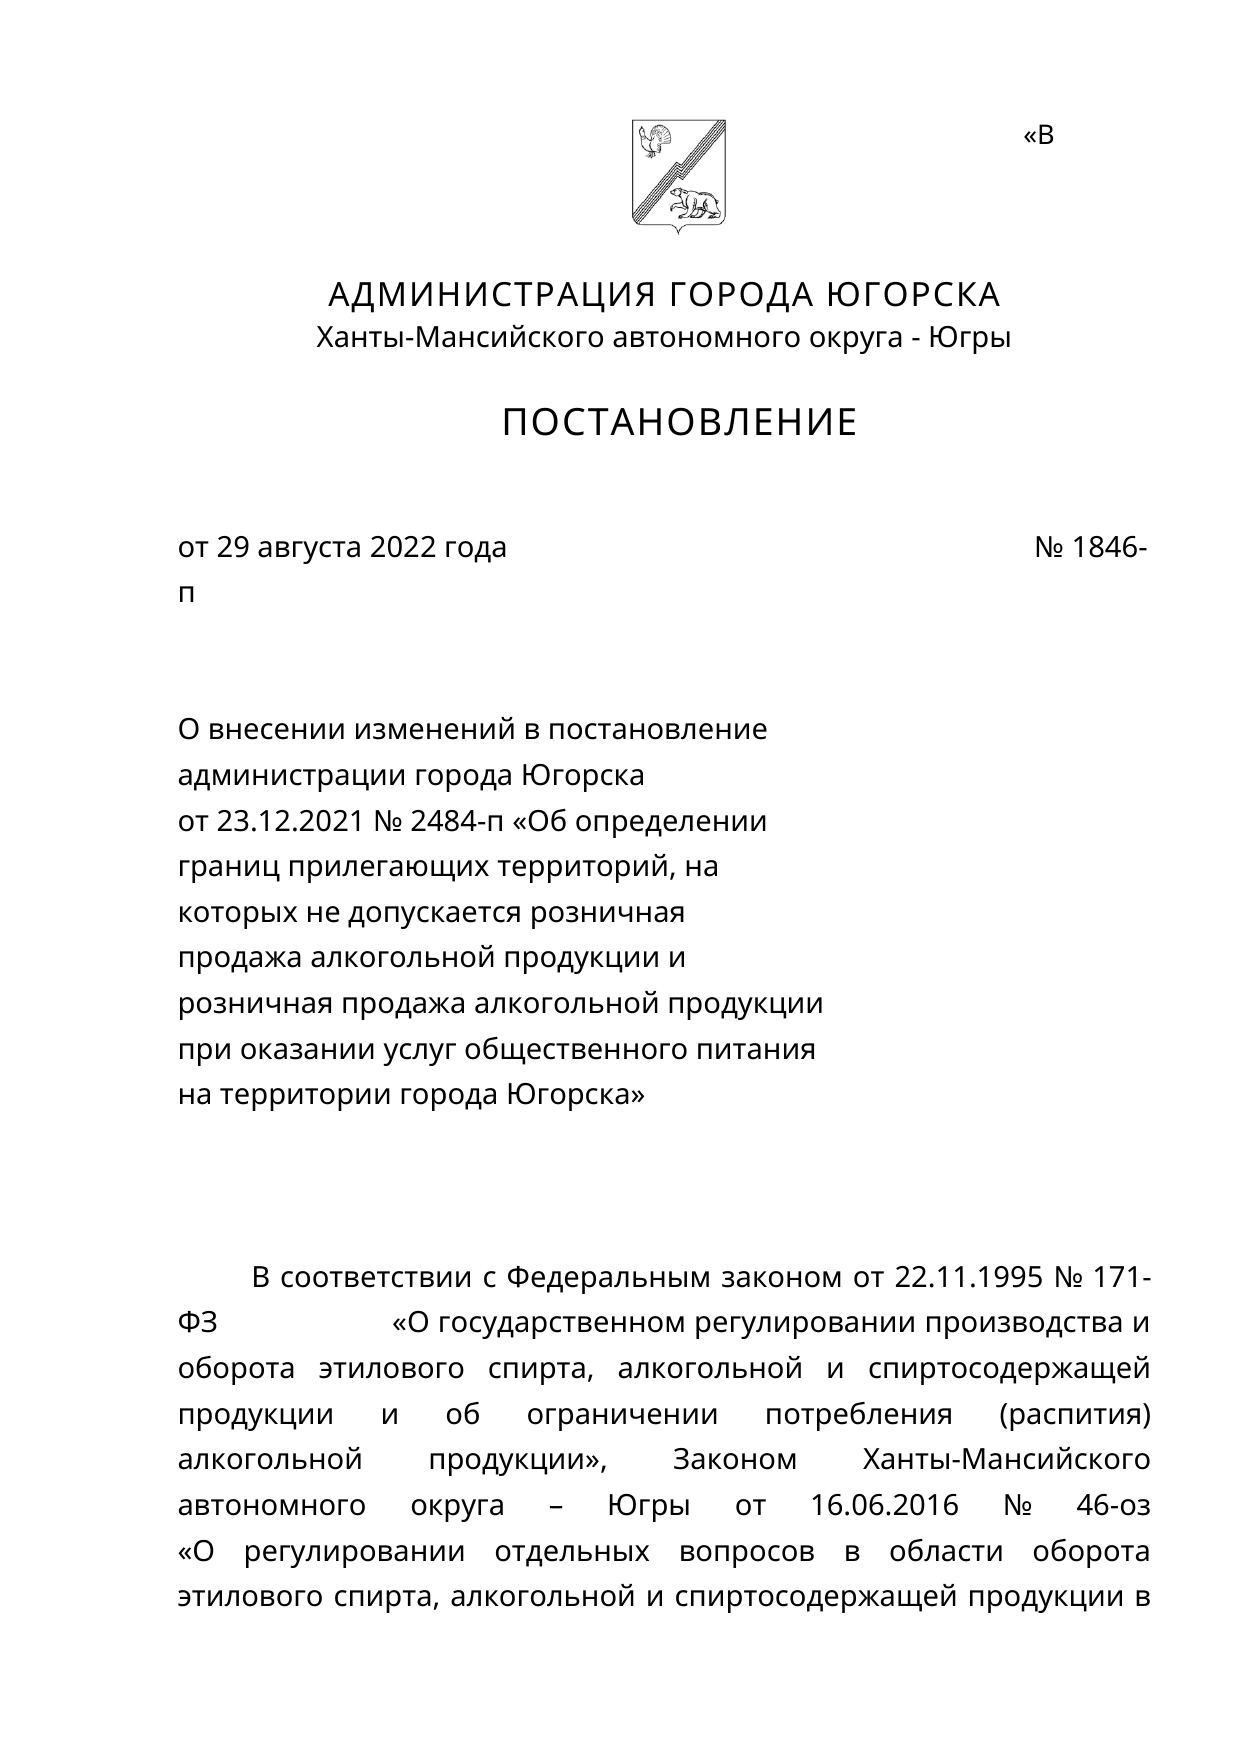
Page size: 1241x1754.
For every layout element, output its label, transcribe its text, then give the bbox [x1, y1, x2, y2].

list ПОСТАНОВЛЕНИЕ [177, 396, 1181, 447]
picture [631, 118, 727, 237]
text от 29 августа 2022 года № 1846-п [177, 526, 1152, 611]
text администрации города Югорска [177, 754, 1152, 794]
text границ прилегающих территорий, на [177, 846, 1152, 885]
text О внесении изменений в постановление [177, 709, 1152, 748]
text от 23.12.2021 № 2484-п «Об определении [177, 800, 1152, 839]
text Ханты-Мансийского автономного округа - Югры [177, 316, 1152, 356]
text на территории города Югорска» [177, 1074, 1152, 1113]
text при оказании услуг общественного питания [177, 1028, 1152, 1068]
text розничная продажа алкогольной продукции [177, 982, 1152, 1022]
text которых не допускается розничная [177, 891, 1152, 931]
text продажа алкогольной продукции и [177, 937, 1152, 976]
text АДМИНИСТРАЦИЯ ГОРОДА ЮГОРСКА [177, 271, 1152, 316]
